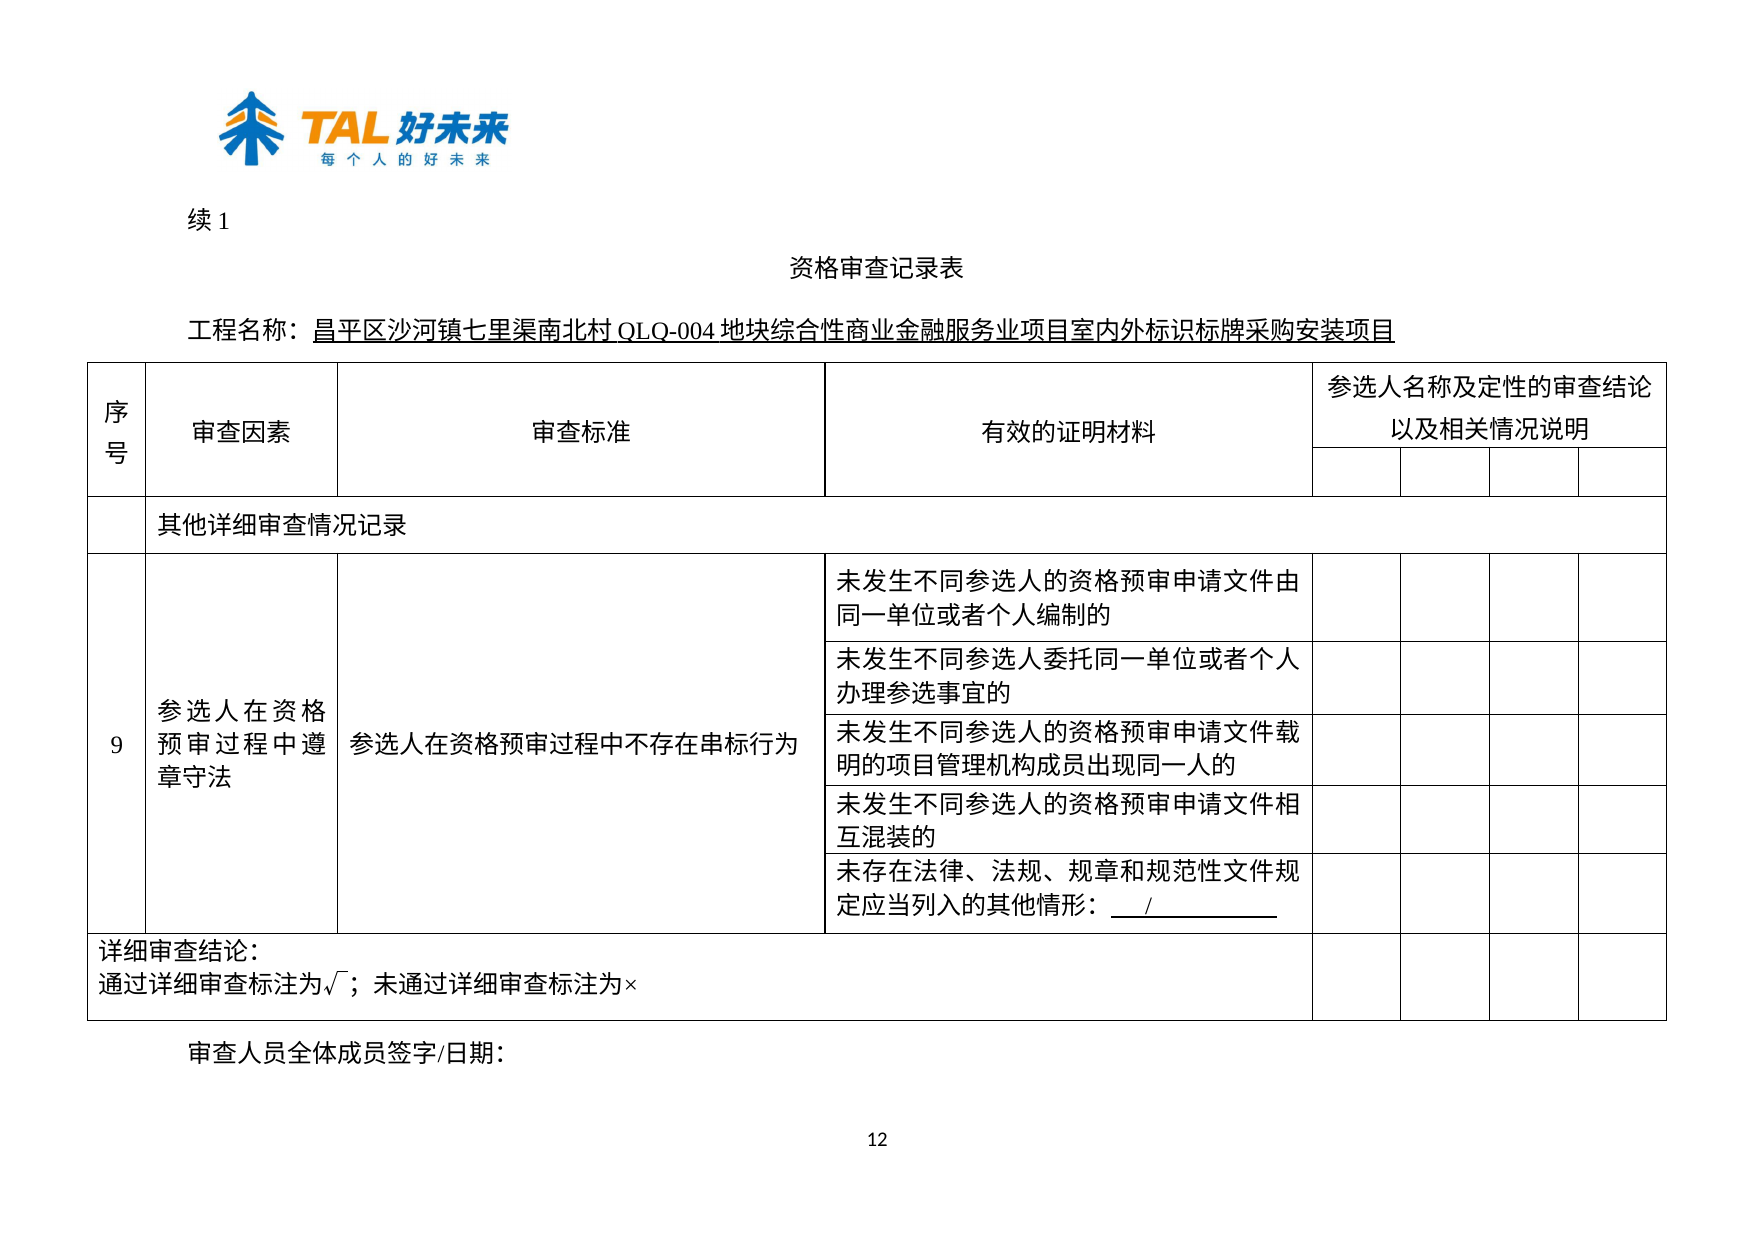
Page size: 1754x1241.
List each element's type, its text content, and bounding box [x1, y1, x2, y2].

table_cell [1490, 786, 1578, 853]
table_cell 未发生不同参选人的资格预审申请文件载明的项目管理机构成员出现同一人的 [826, 715, 1312, 785]
table_cell [1579, 934, 1666, 1020]
table_cell [1313, 448, 1400, 496]
table_cell [1313, 854, 1400, 933]
table_cell [1579, 554, 1666, 641]
table_cell [1401, 786, 1489, 853]
table_cell [1579, 715, 1666, 785]
table_cell [1401, 448, 1489, 496]
text 审查人员全体成员签字/日期： [187, 1021, 1566, 1073]
table_cell 9 [88, 554, 145, 933]
picture [217, 88, 513, 172]
table_cell [1401, 642, 1489, 713]
table_cell 参选人在资格预审过程中不存在串标行为 [338, 554, 824, 933]
table_cell [1579, 642, 1666, 713]
table_cell [1579, 448, 1666, 496]
table_cell 未发生不同参选人的资格预审申请文件相互混装的 [826, 786, 1312, 853]
table_cell [1401, 715, 1489, 785]
table_header 有效的证明材料 [826, 363, 1312, 496]
text 工程名称：昌平区沙河镇七里渠南北村QLQ-004地块综合性商业金融服务业项目室内外标识标牌采购安装项目 [187, 298, 1566, 350]
table_cell [1313, 642, 1400, 713]
table_cell [1401, 934, 1489, 1020]
table_cell [1401, 854, 1489, 933]
table_cell [1490, 715, 1578, 785]
table_cell [1490, 934, 1578, 1020]
table_cell [1579, 854, 1666, 933]
table_cell [1313, 715, 1400, 785]
table_cell [1579, 786, 1666, 853]
table_header 参选人名称及定性的审查结论以及相关情况说明 [1313, 363, 1666, 447]
table_cell [1401, 554, 1489, 641]
table_header 审查标准 [338, 363, 824, 496]
table_cell [1490, 554, 1578, 641]
table_cell 未发生不同参选人委托同一单位或者个人办理参选事宜的 [826, 642, 1312, 713]
text 资格审查记录表 [187, 249, 1566, 285]
table_header 序号 [88, 363, 145, 496]
table_cell [1490, 854, 1578, 933]
table_cell [88, 497, 145, 552]
table_cell 未发生不同参选人的资格预审申请文件由同一单位或者个人编制的 [826, 554, 1312, 641]
table_cell 其他详细审查情况记录 [146, 497, 1666, 552]
table_cell [1490, 642, 1578, 713]
table_cell [1313, 554, 1400, 641]
table_header 审查因素 [146, 363, 337, 496]
table_cell [1313, 786, 1400, 853]
text 续1 [187, 200, 1566, 236]
table_cell 参选人在资格预审过程中遵章守法 [146, 554, 337, 933]
table_cell 详细审查结论： 通过详细审查标注为√；未通过详细审查标注为× [88, 934, 1312, 1020]
table_cell [1313, 934, 1400, 1020]
table_cell 未存在法律、法规、规章和规范性文件规定应当列入的其他情形： / [826, 854, 1312, 933]
table_cell [1490, 448, 1578, 496]
